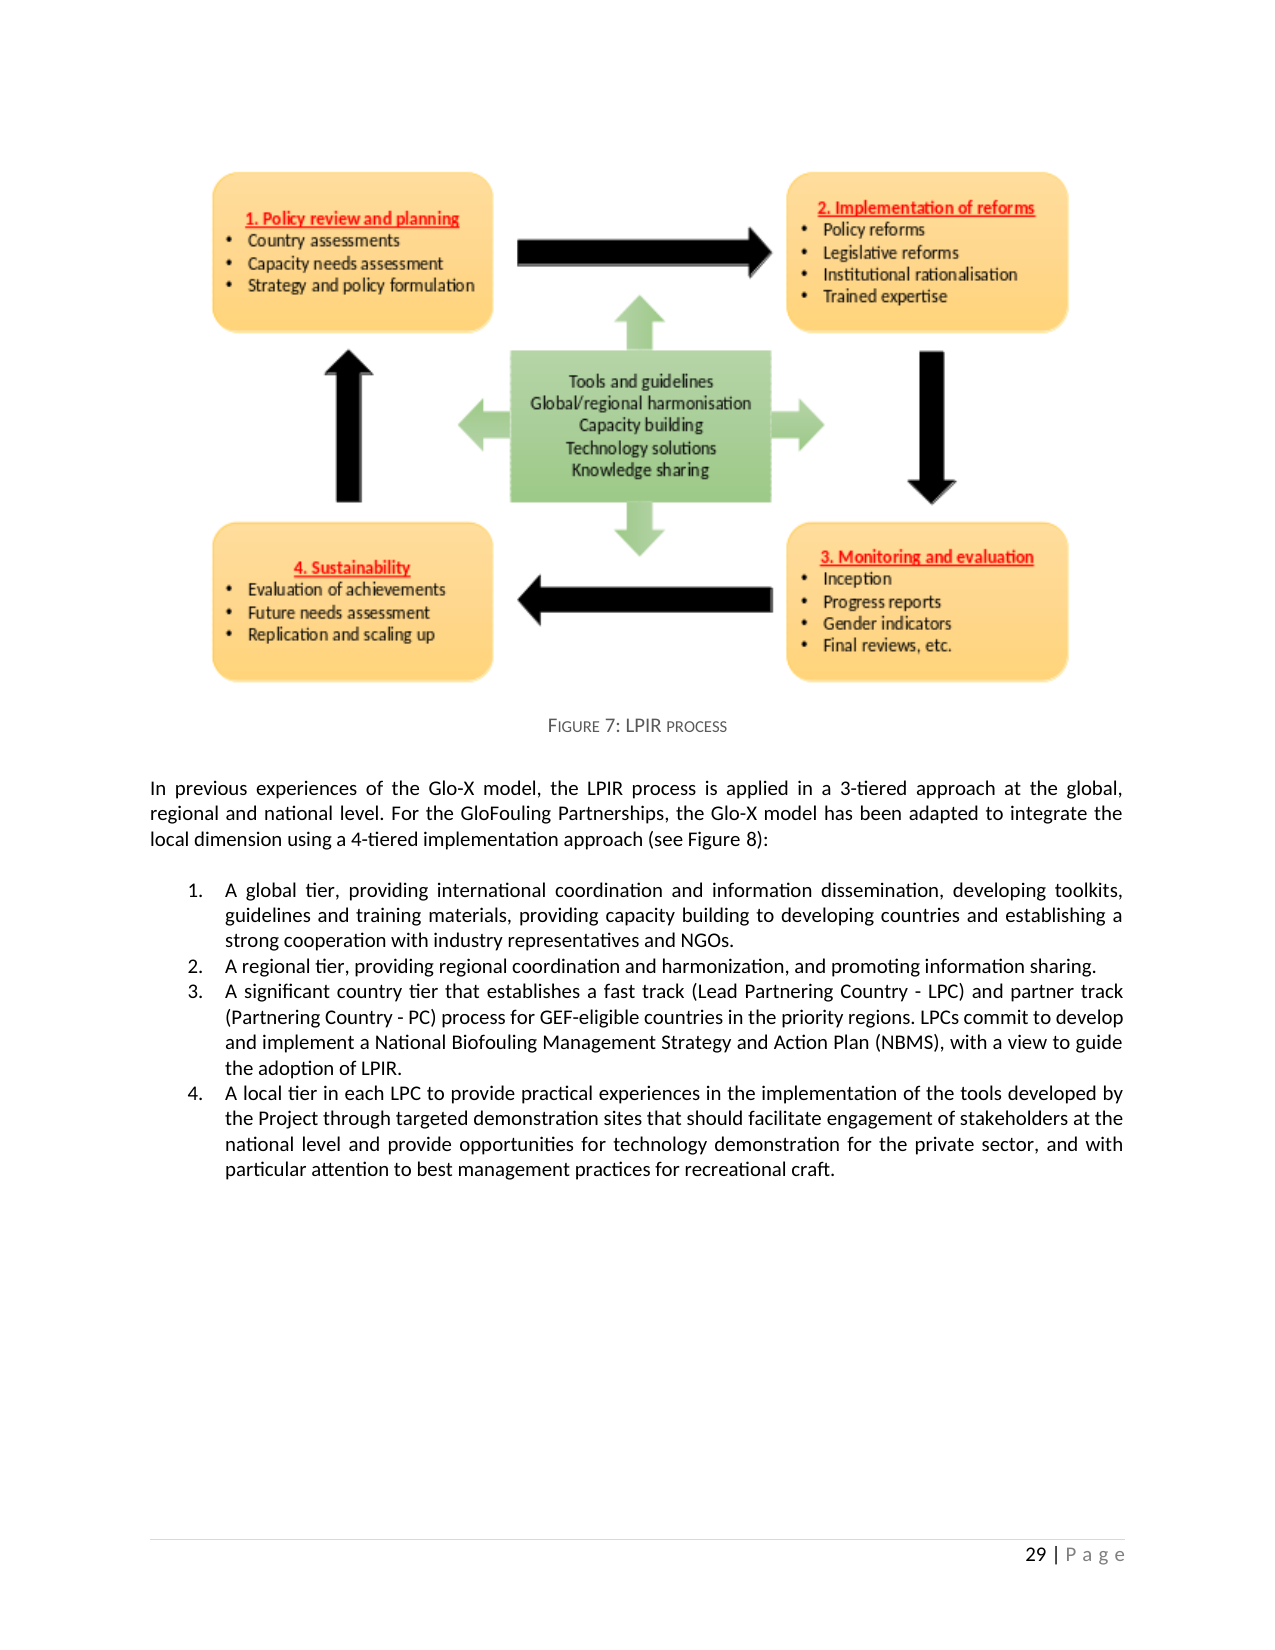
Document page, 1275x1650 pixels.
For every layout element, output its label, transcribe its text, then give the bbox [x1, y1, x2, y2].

list A regional tier, providing regional coordination and harmonization, and promoting information sharing. [187, 953, 1125, 978]
list A local tier in each LPC to provide practical experiences in the implementation of the tools developed by the Project through targeted demonstration sites that should facilitate engagement of stakeholders at the national level and provide opportunities for technology demonstration for the private sector, and with particular attention to best management practices for recreational craft. [187, 1080, 1125, 1182]
list A global tier, providing international coordination and information dissemination, developing toolkits, guidelines and training materials, providing capacity building to developing countries and establishing a strong cooperation with industry representatives and NGOs. [187, 877, 1125, 953]
text In previous experiences of the Glo-X model, the LPIR process is applied in a 3-tiered approach at the global, regional and national level. For the GloFouling Partnerships, the Glo-X model has been adapted to integrate the local dimension using a 4-tiered implementation approach (see Figure 8): [150, 775, 1125, 851]
text Figure 7: LPIR process [150, 712, 1125, 737]
list A significant country tier that establishes a fast track (Lead Partnering Country - LPC) and partner track (Partnering Country - PC) process for GEF-eligible countries in the priority regions. LPCs commit to develop and implement a National Biofouling Management Strategy and Action Plan (NBMS), with a view to guide the adoption of LPIR. [187, 978, 1125, 1080]
